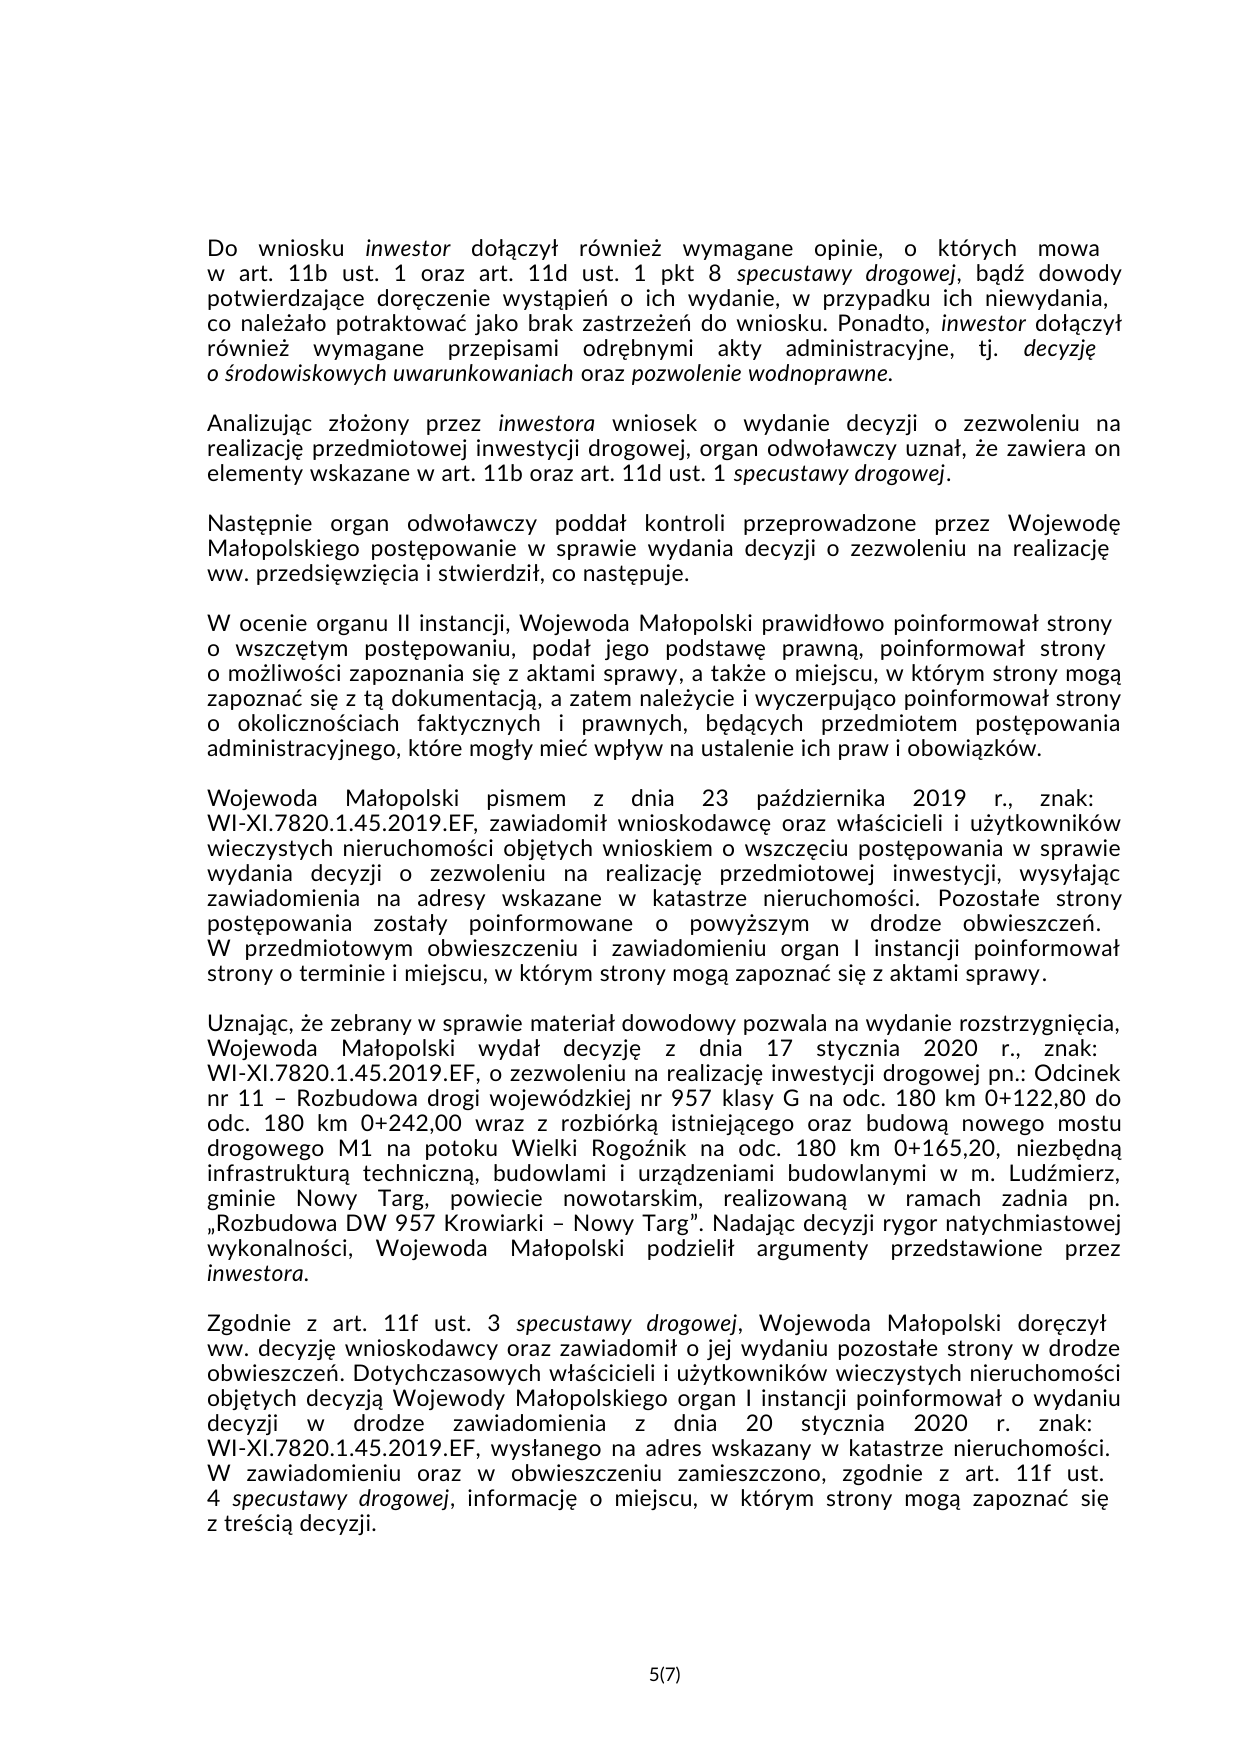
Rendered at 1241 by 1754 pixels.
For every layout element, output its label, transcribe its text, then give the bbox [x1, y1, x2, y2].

text Do wniosku inwestor dołączył również wymagane opinie, o których mowa w art. 11b ust. 1 oraz art. 11d ust. 1 pkt 8 specustawy drogowej, bądź dowody potwierdzające doręczenie wystąpień o ich wydanie, w przypadku ich niewydania, co należało potraktować jako brak zastrzeżeń do wniosku. Ponadto, inwestor dołączył również wymagane przepisami odrębnymi akty administracyjne, tj. decyzję o środowiskowych uwarunkowaniach oraz pozwolenie wodnoprawne. [207, 236, 1122, 386]
text Następnie organ odwoławczy poddał kontroli przeprowadzone przez Wojewodę Małopolskiego postępowanie w sprawie wydania decyzji o zezwoleniu na realizację ww. przedsięwzięcia i stwierdził, co następuje. [207, 511, 1122, 586]
text Uznając, że zebrany w sprawie materiał dowodowy pozwala na wydanie rozstrzygnięcia, Wojewoda Małopolski wydał decyzję z dnia 17 stycznia 2020 r., znak: WI-XI.7820.1.45.2019.EF, o zezwoleniu na realizację inwestycji drogowej pn.: Odcinek nr 11 – Rozbudowa drogi wojewódzkiej nr 957 klasy G na odc. 180 km 0+122,80 do odc. 180 km 0+242,00 wraz z rozbiórką istniejącego oraz budową nowego mostu drogowego M1 na potoku Wielki Rogoźnik na odc. 180 km 0+165,20, niezbędną infrastrukturą techniczną, budowlami i urządzeniami budowlanymi w m. Ludźmierz, gminie Nowy Targ, powiecie nowotarskim, realizowaną w ramach zadnia pn. „Rozbudowa DW 957 Krowiarki – Nowy Targ”. Nadając decyzji rygor natychmiastowej wykonalności, Wojewoda Małopolski podzielił argumenty przedstawione przez inwestora. [207, 1011, 1122, 1286]
text Analizując złożony przez inwestora wniosek o wydanie decyzji o zezwoleniu na realizację przedmiotowej inwestycji drogowej, organ odwoławczy uznał, że zawiera on elementy wskazane w art. 11b oraz art. 11d ust. 1 specustawy drogowej. [207, 411, 1122, 486]
text Wojewoda Małopolski pismem z dnia 23 października 2019 r., znak: WI-XI.7820.1.45.2019.EF, zawiadomił wnioskodawcę oraz właścicieli i użytkowników wieczystych nieruchomości objętych wnioskiem o wszczęciu postępowania w sprawie wydania decyzji o zezwoleniu na realizację przedmiotowej inwestycji, wysyłając zawiadomienia na adresy wskazane w katastrze nieruchomości. Pozostałe strony postępowania zostały poinformowane o powyższym w drodze obwieszczeń. W przedmiotowym obwieszczeniu i zawiadomieniu organ I instancji poinformował strony o terminie i miejscu, w którym strony mogą zapoznać się z aktami sprawy. [207, 786, 1122, 986]
text Zgodnie z art. 11f ust. 3 specustawy drogowej, Wojewoda Małopolski doręczył ww. decyzję wnioskodawcy oraz zawiadomił o jej wydaniu pozostałe strony w drodze obwieszczeń. Dotychczasowych właścicieli i użytkowników wieczystych nieruchomości objętych decyzją Wojewody Małopolskiego organ I instancji poinformował o wydaniu decyzji w drodze zawiadomienia z dnia 20 stycznia 2020 r. znak: WI-XI.7820.1.45.2019.EF, wysłanego na adres wskazany w katastrze nieruchomości. W zawiadomieniu oraz w obwieszczeniu zamieszczono, zgodnie z art. 11f ust. 4 specustawy drogowej, informację o miejscu, w którym strony mogą zapoznać się z treścią decyzji. [207, 1311, 1122, 1536]
text W ocenie organu II instancji, Wojewoda Małopolski prawidłowo poinformował strony o wszczętym postępowaniu, podał jego podstawę prawną, poinformował strony o możliwości zapoznania się z aktami sprawy, a także o miejscu, w którym strony mogą zapoznać się z tą dokumentacją, a zatem należycie i wyczerpująco poinformował strony o okolicznościach faktycznych i prawnych, będących przedmiotem postępowania administracyjnego, które mogły mieć wpływ na ustalenie ich praw i obowiązków. [207, 611, 1122, 761]
